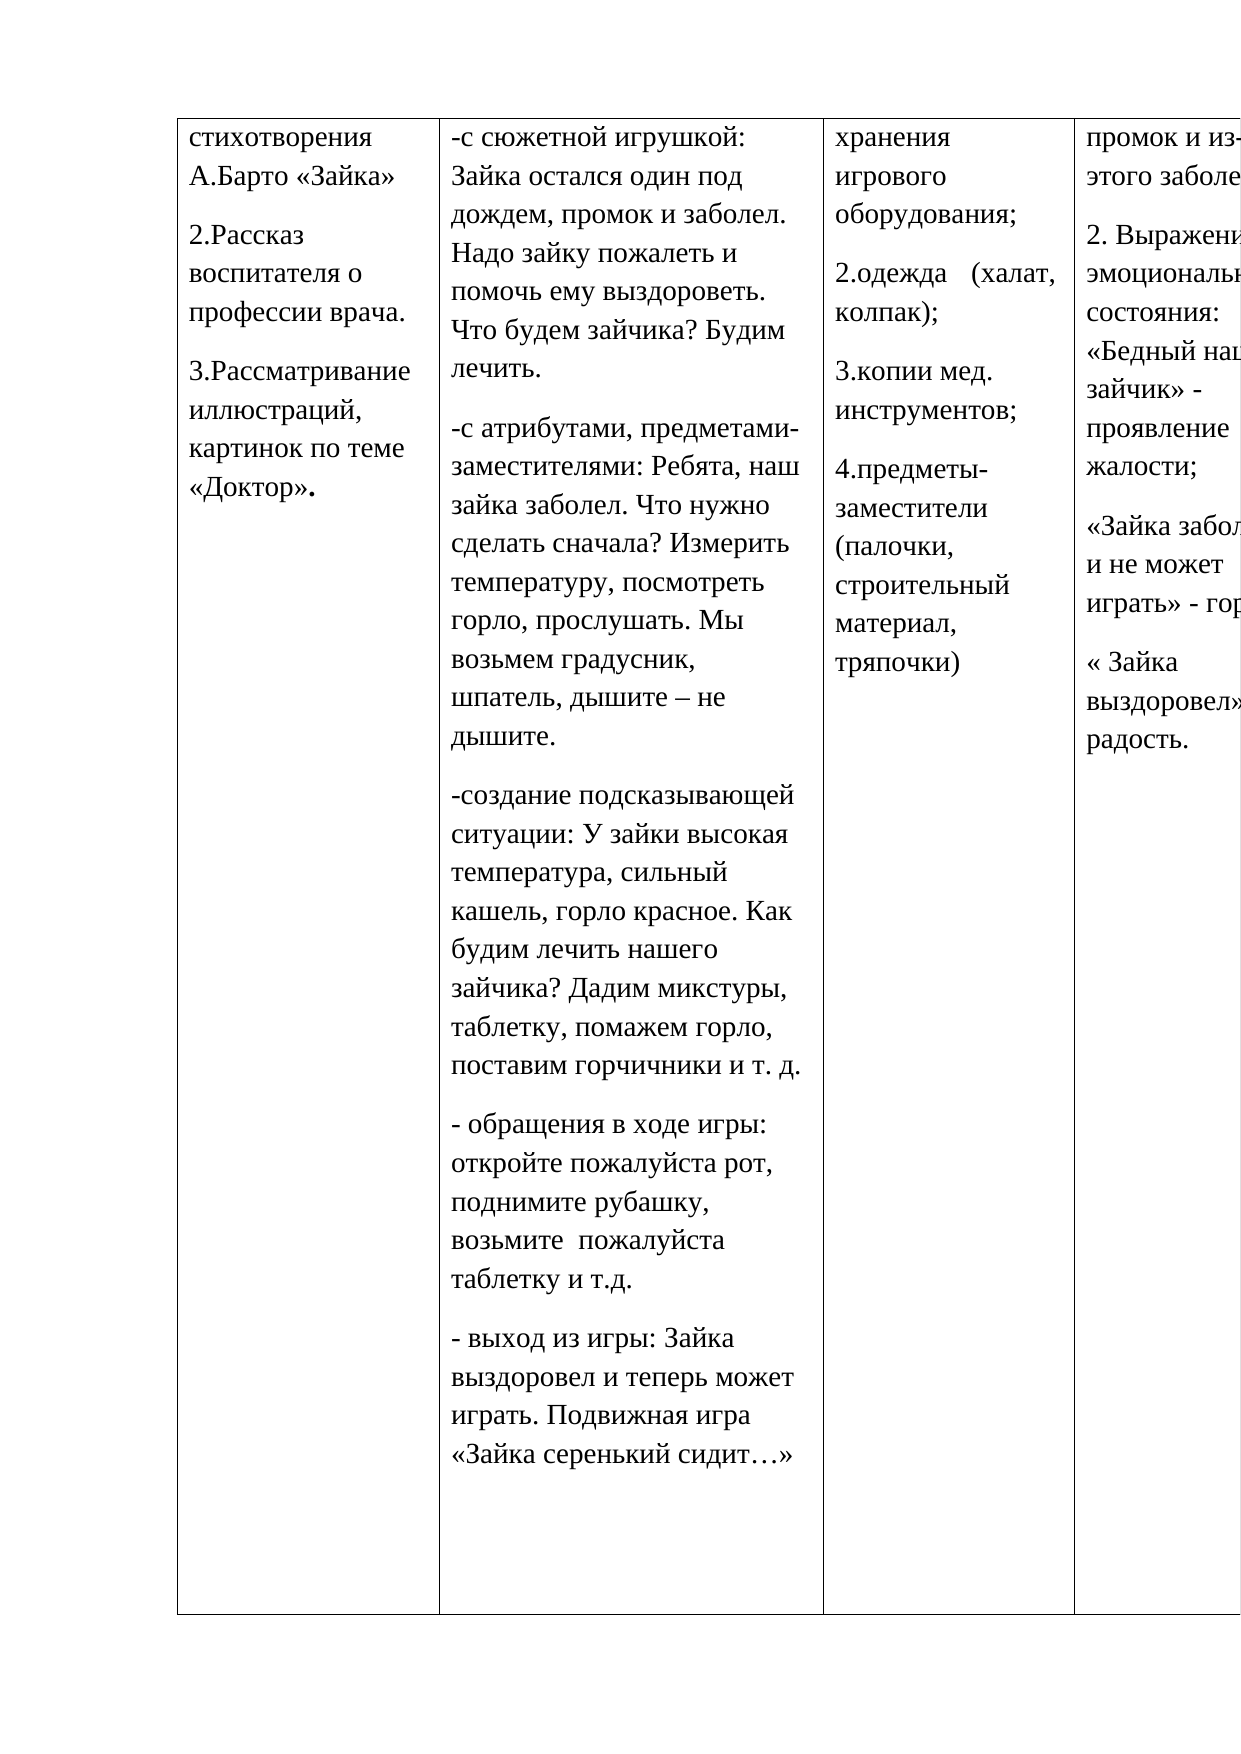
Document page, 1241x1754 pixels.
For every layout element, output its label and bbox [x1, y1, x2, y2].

table_cell [178, 119, 439, 1614]
table_cell [824, 119, 1074, 1614]
table_cell [1075, 119, 1240, 1614]
table_cell [440, 119, 823, 1614]
